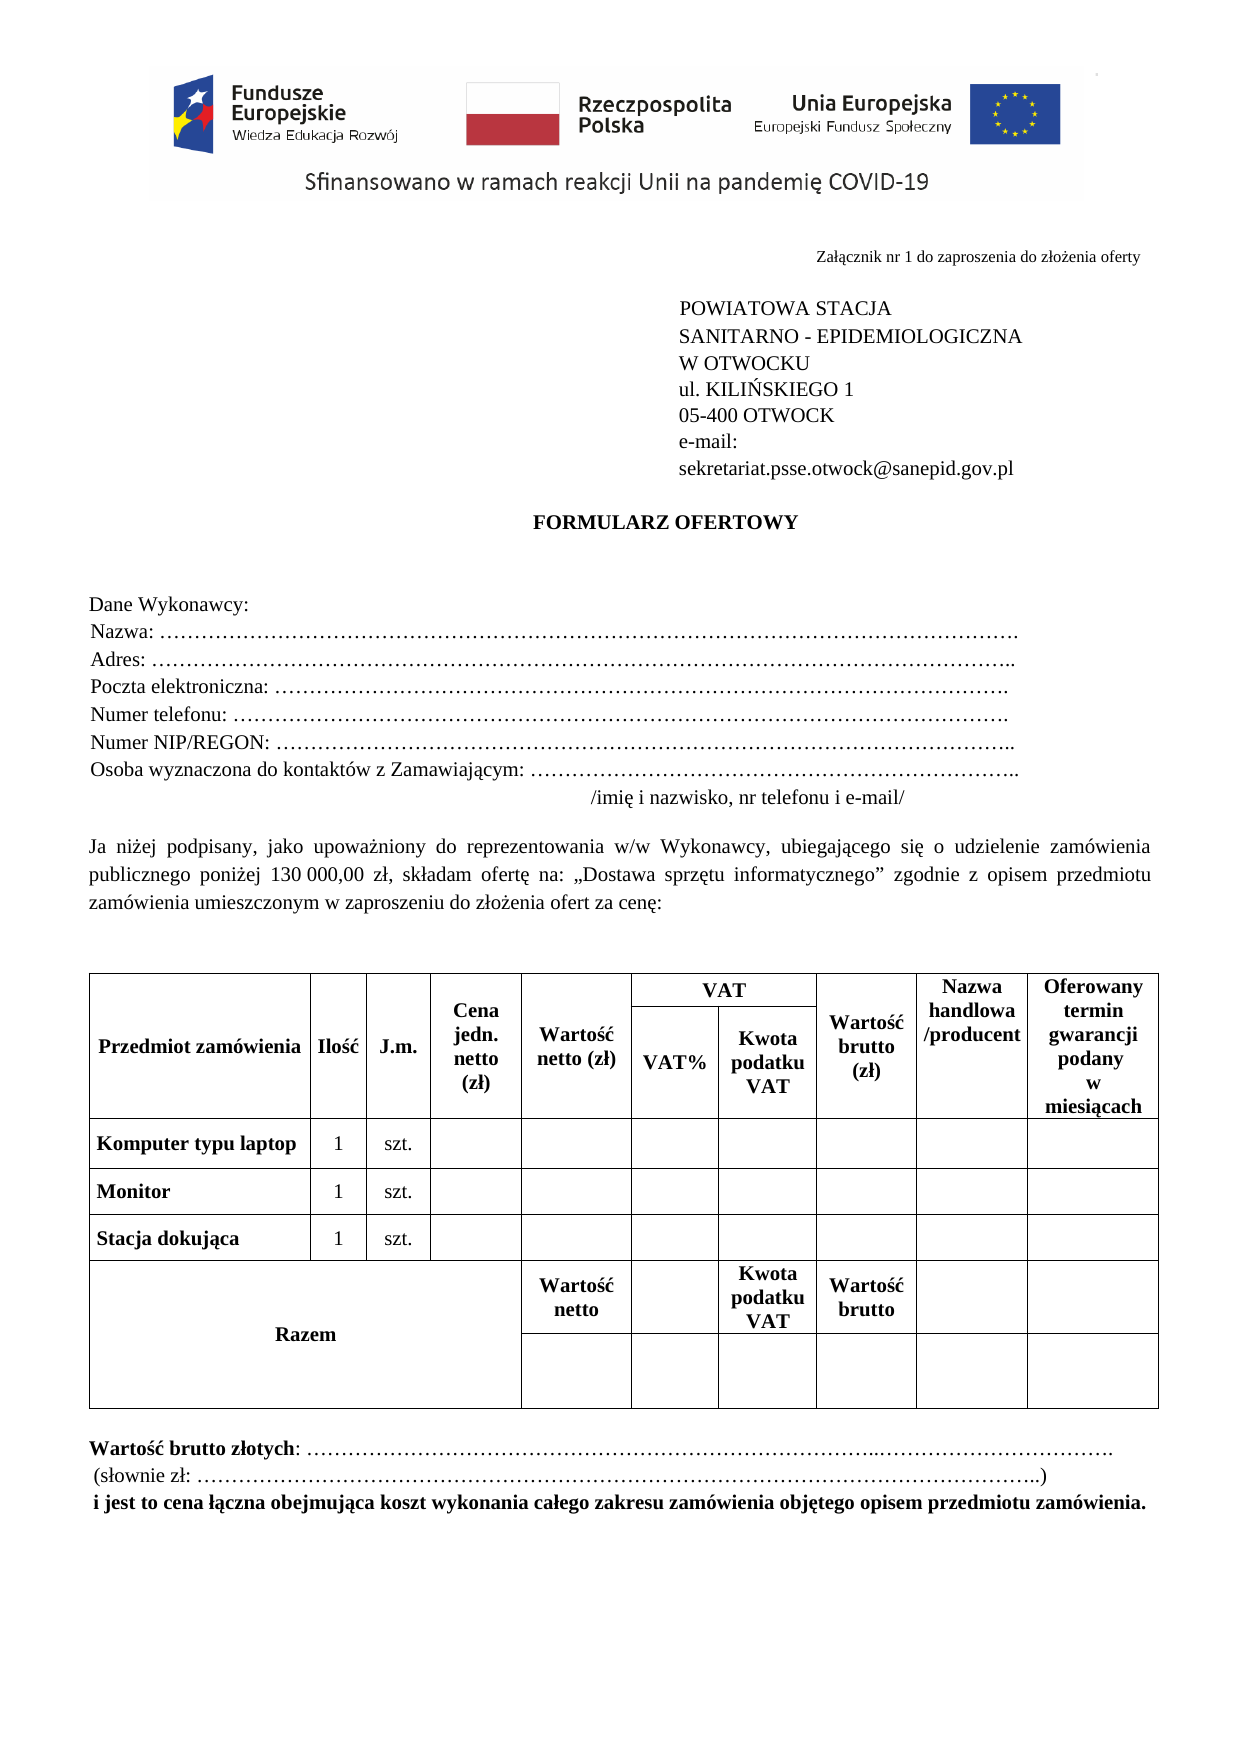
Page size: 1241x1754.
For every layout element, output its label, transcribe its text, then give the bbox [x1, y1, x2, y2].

table_cell [817, 1215, 916, 1260]
table_cell [522, 1119, 631, 1168]
table_cell Razem [90, 1261, 521, 1407]
table_cell [719, 1334, 816, 1407]
table_header Wartość netto (zł) [522, 974, 631, 1118]
table_cell [632, 1215, 718, 1260]
table_cell [817, 1119, 916, 1168]
table_cell [917, 1261, 1027, 1333]
table_cell [719, 1169, 816, 1214]
text Nazwa: ……………………………………………………………………………………………………………. [90, 619, 1152, 643]
table_cell [632, 1169, 718, 1214]
text /imię i nazwisko, nr telefonu i e-mail/ [591, 785, 1152, 809]
text (słownie zł: …………………………………………………………………………………………………………..) [93, 1463, 1148, 1487]
text Wartość brutto złotych: ………………………………………………………………………..……………………………. [89, 1436, 1152, 1460]
table_cell [817, 1334, 916, 1407]
table_cell [522, 1334, 631, 1407]
table_cell szt. [367, 1119, 430, 1168]
table_cell Wartość netto [522, 1261, 631, 1333]
table_cell [431, 1119, 521, 1168]
table_cell [632, 1334, 718, 1407]
table_header Przedmiot zamówienia [90, 974, 310, 1118]
table_header Cena jedn. netto (zł) [431, 974, 521, 1118]
text W OTWOCKU ul. KILIŃSKIEGO 1 05-400 OTWOCK e-mail: sekretariat.psse.otwock@sanepid.gov.pl [679, 351, 1034, 480]
table_header Wartość brutto (zł) [817, 974, 916, 1118]
table_cell [1028, 1215, 1158, 1260]
text POWIATOWA STACJA [670, 296, 1152, 320]
table_cell [431, 1169, 521, 1214]
text Adres: …………………………………………………………………………………………………………….. [90, 647, 1152, 671]
table_cell [632, 1261, 718, 1333]
table_cell Komputer typu laptop [90, 1119, 310, 1168]
table_header Nazwa handlowa /producent [917, 974, 1027, 1118]
table_cell 1 [311, 1119, 366, 1168]
table_header J.m. [367, 974, 430, 1118]
table_cell Monitor [90, 1169, 310, 1214]
table_cell [1028, 1169, 1158, 1214]
table_cell [522, 1215, 631, 1260]
table_cell [1028, 1334, 1158, 1407]
text i jest to cena łączna obejmująca koszt wykonania całego zakresu zamówienia objętego opisem przedmiotu zamówienia. [93, 1489, 1152, 1514]
table_header VAT [632, 974, 816, 1006]
text Ja niżej podpisany, jako upoważniony do reprezentowania w/w Wykonawcy, ubiegającego się o udzielenie zamówienia publicznego poniżej 130 000,00 zł, składam ofertę na: „Dostawa sprzętu informatycznego” zgodnie z opisem przedmiotu zamówienia umieszczonym w zaproszeniu do złożenia ofert za cenę: [89, 834, 1152, 914]
text Numer NIP/REGON: …………………………………………………………………………………………….. [90, 729, 1152, 754]
text Numer telefonu: …………………………………………………………………………………………………. [90, 702, 1152, 726]
picture [146, 66, 1084, 201]
text Osoba wyznaczona do kontaktów z Zamawiającym: …………………………………………………………….. [90, 757, 1152, 781]
table_cell Wartość brutto [817, 1261, 916, 1333]
table_cell VAT% [632, 1007, 718, 1118]
table_cell [817, 1169, 916, 1214]
text Dane Wykonawcy: [89, 592, 1152, 616]
table_header Oferowany termin gwarancji podany w miesiącach [1028, 974, 1158, 1118]
table_cell [917, 1169, 1027, 1214]
text Poczta elektroniczna: ……………………………………………………………………………………………. [90, 674, 1152, 698]
table_cell szt. [367, 1169, 430, 1214]
table_cell 1 [311, 1169, 366, 1214]
table_cell [719, 1215, 816, 1260]
table_cell [917, 1215, 1027, 1260]
table_cell [719, 1119, 816, 1168]
table_cell Kwota podatku VAT [719, 1007, 816, 1118]
table_cell [917, 1334, 1027, 1407]
table_cell Kwota podatku VAT [719, 1261, 816, 1333]
subtitle SANITARNO - EPIDEMIOLOGICZNA [605, 324, 1053, 348]
table_cell Stacja dokująca [90, 1215, 310, 1260]
table_cell [917, 1119, 1027, 1168]
text Załącznik nr 1 do zaproszenia do złożenia oferty [89, 246, 1141, 266]
table_cell [431, 1215, 521, 1260]
text FORMULARZ OFERTOWY [375, 510, 957, 534]
table_cell szt. [367, 1215, 430, 1260]
table_cell [1028, 1261, 1158, 1333]
table_cell [1028, 1119, 1158, 1168]
table_cell [522, 1169, 631, 1214]
table_cell [632, 1119, 718, 1168]
table_cell 1 [311, 1215, 366, 1260]
table_header Ilość [311, 974, 366, 1118]
